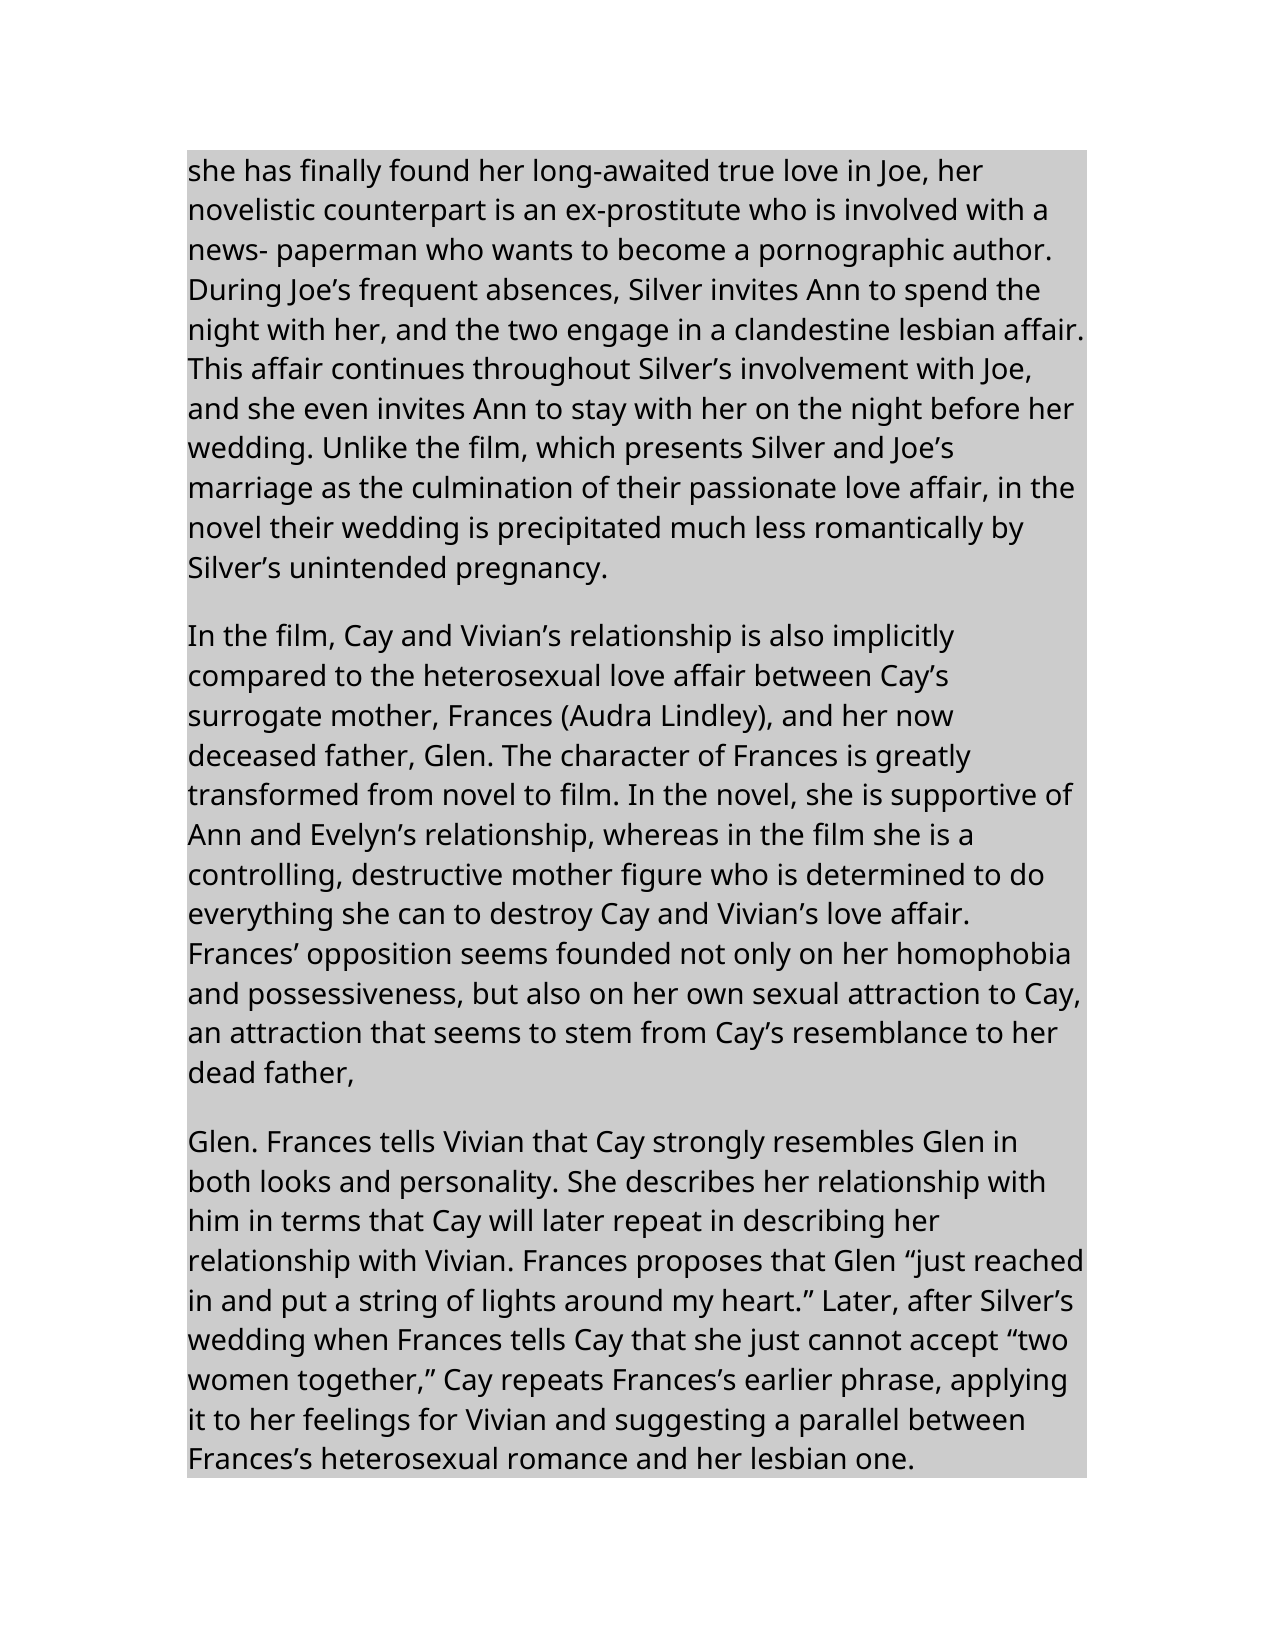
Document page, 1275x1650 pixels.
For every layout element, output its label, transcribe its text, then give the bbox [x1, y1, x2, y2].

text Glen. Frances tells Vivian that Cay strongly resembles Glen in both looks and personality. She describes her relationship with him in terms that Cay will later repeat in describing her relationship with Vivian. Frances proposes that Glen “just reached in and put a string of lights around my heart.” Later, after Silver’s wedding when Frances tells Cay that she just cannot accept “two women together,” Cay repeats Frances’s earlier phrase, applying it to her feelings for Vivian and suggesting a parallel between Frances’s heterosexual romance and her lesbian one. [187, 1121, 1087, 1478]
text In the film, Cay and Vivian’s relationship is also implicitly compared to the heterosexual love affair between Cay’s surrogate mother, Frances (Audra Lindley), and her now deceased father, Glen. The character of Frances is greatly transformed from novel to film. In the novel, she is supportive of Ann and Evelyn’s relationship, whereas in the film she is a controlling, destructive mother figure who is determined to do everything she can to destroy Cay and Vivian’s love affair. Frances’ opposition seems founded not only on her homophobia and possessiveness, but also on her own sexual attraction to Cay, an attraction that seems to stem from Cay’s resemblance to her dead father, [187, 616, 1087, 1092]
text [187, 150, 1087, 587]
